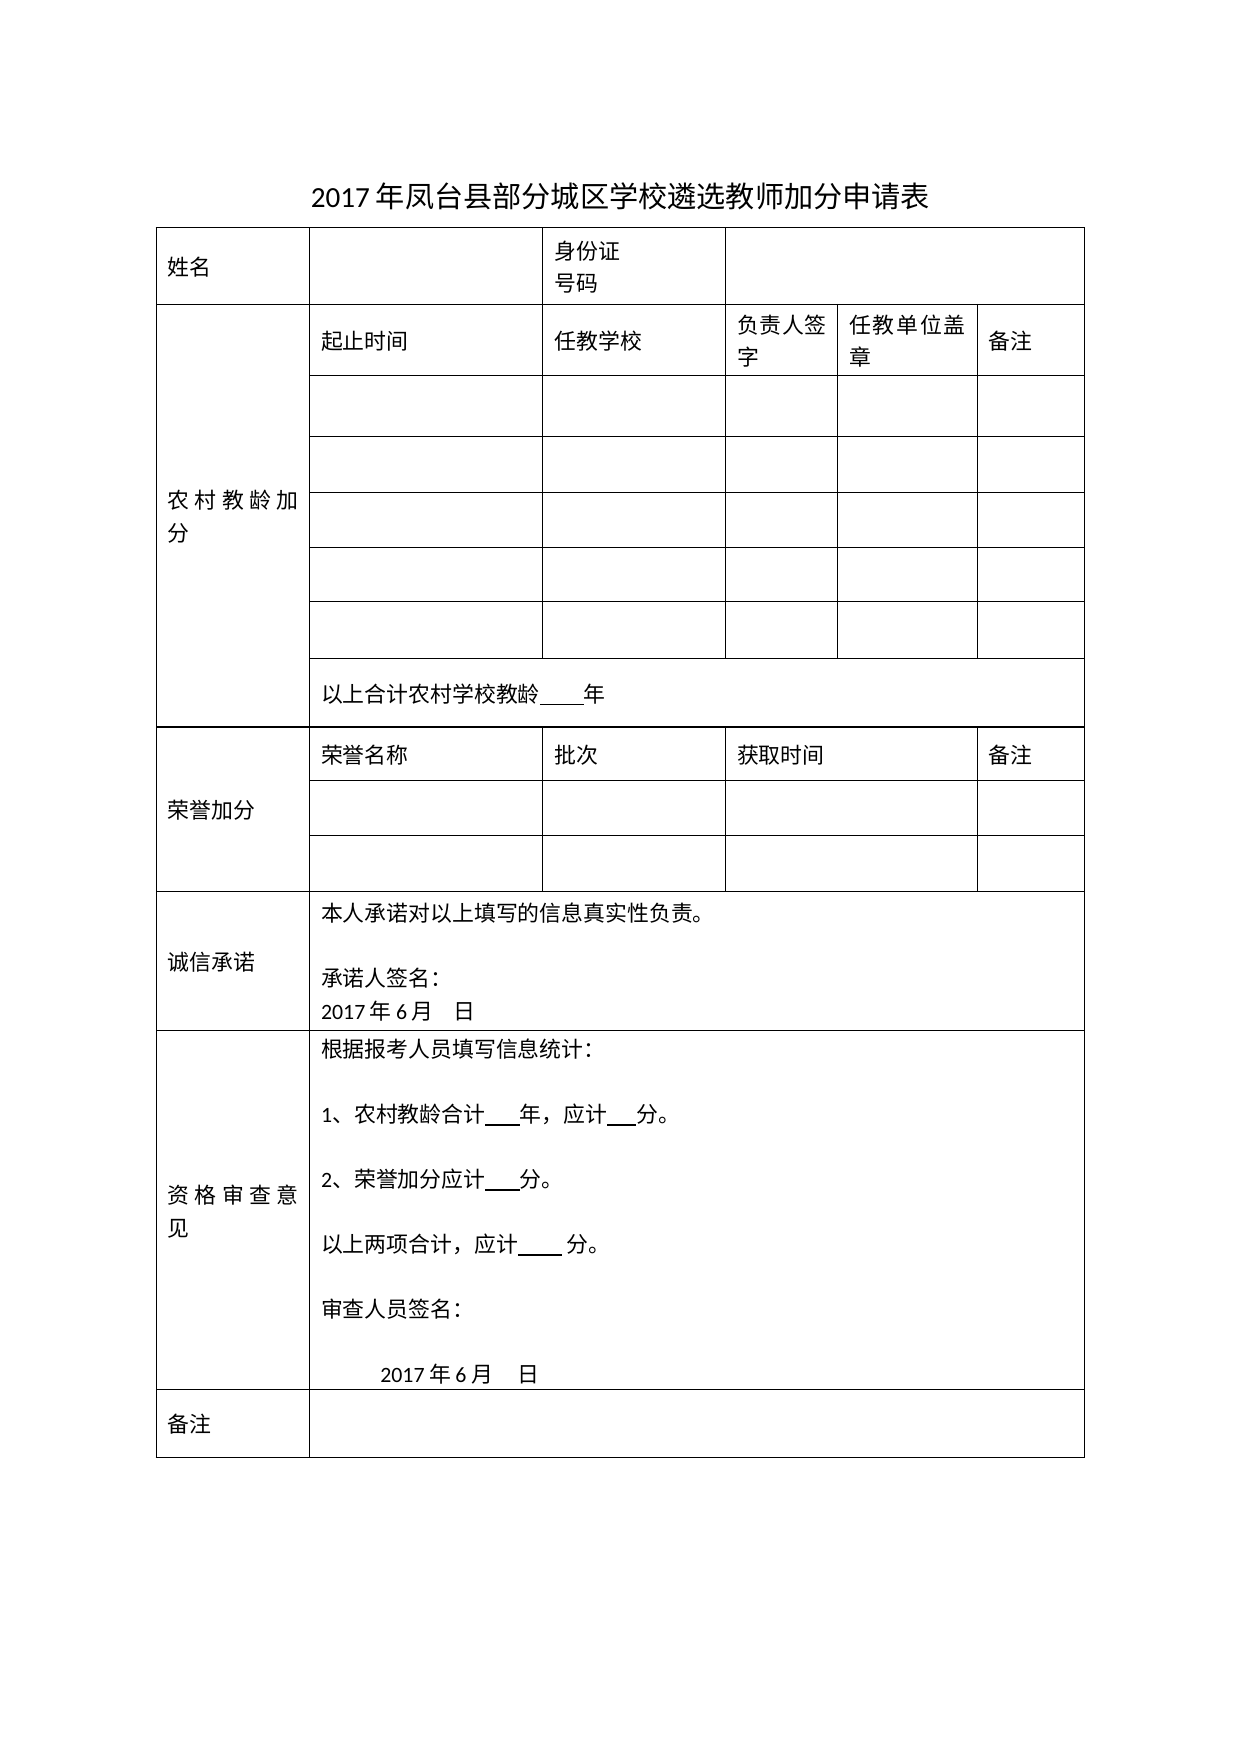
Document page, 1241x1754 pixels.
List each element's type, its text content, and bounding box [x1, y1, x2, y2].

table_cell 备注 [978, 305, 1084, 375]
table_cell [978, 376, 1084, 436]
table_cell [310, 548, 542, 601]
table_cell [543, 602, 725, 658]
table_cell 荣誉名称 [310, 728, 542, 780]
table_cell 批次 [543, 728, 725, 780]
table_cell 起止时间 [310, 305, 542, 375]
table_cell [543, 836, 725, 891]
table_cell [726, 376, 837, 436]
table_cell [978, 836, 1084, 891]
table_cell 任教单位盖章 [838, 305, 977, 375]
table_cell [543, 493, 725, 547]
table_cell [543, 376, 725, 436]
table_cell [726, 493, 837, 547]
table_cell 农村教龄加分 [157, 305, 309, 726]
table_cell [978, 781, 1084, 835]
table_cell [726, 781, 977, 835]
table_cell [838, 493, 977, 547]
table_cell 备注 [157, 1390, 309, 1457]
table_cell [726, 437, 837, 492]
table_cell [726, 602, 837, 658]
table_cell [838, 376, 977, 436]
table_cell [310, 781, 542, 835]
table_cell [978, 602, 1084, 658]
table_cell 诚信承诺 [157, 892, 309, 1030]
table_cell [310, 836, 542, 891]
table_cell 任教学校 [543, 305, 725, 375]
table_cell [310, 602, 542, 658]
table_cell 本人承诺对以上填写的信息真实性负责。 承诺人签名： 2017年6月 日 [310, 892, 1084, 1030]
table_cell [726, 548, 837, 601]
table_cell 负责人签字 [726, 305, 837, 375]
table_header [310, 228, 542, 304]
table_cell 获取时间 [726, 728, 977, 780]
table_cell 根据报考人员填写信息统计： 1、农村教龄合计 年，应计 分。 2、荣誉加分应计 分。 以上两项合计，应计 分。 审查人员签名： 2017年6月 日 [310, 1031, 1084, 1389]
table_cell [543, 781, 725, 835]
table_cell [726, 836, 977, 891]
table_cell [543, 437, 725, 492]
table_cell [978, 493, 1084, 547]
table_header [726, 228, 1084, 304]
table_cell 以上合计农村学校教龄 年 [310, 659, 1084, 726]
text 2017年凤台县部分城区学校遴选教师加分申请表 [148, 162, 1092, 227]
table_header 姓名 [157, 228, 309, 304]
table_cell [838, 548, 977, 601]
table_cell [838, 602, 977, 658]
table_cell [310, 437, 542, 492]
table_cell [310, 376, 542, 436]
table_cell [310, 493, 542, 547]
table_cell [978, 548, 1084, 601]
table_cell 备注 [978, 728, 1084, 780]
table_cell [310, 1390, 1084, 1457]
table_cell [838, 437, 977, 492]
table_cell 荣誉加分 [157, 728, 309, 891]
table_cell 资格审查意见 [157, 1031, 309, 1389]
table_header 身份证 号码 [543, 228, 725, 304]
table_cell [543, 548, 725, 601]
table_cell [978, 437, 1084, 492]
